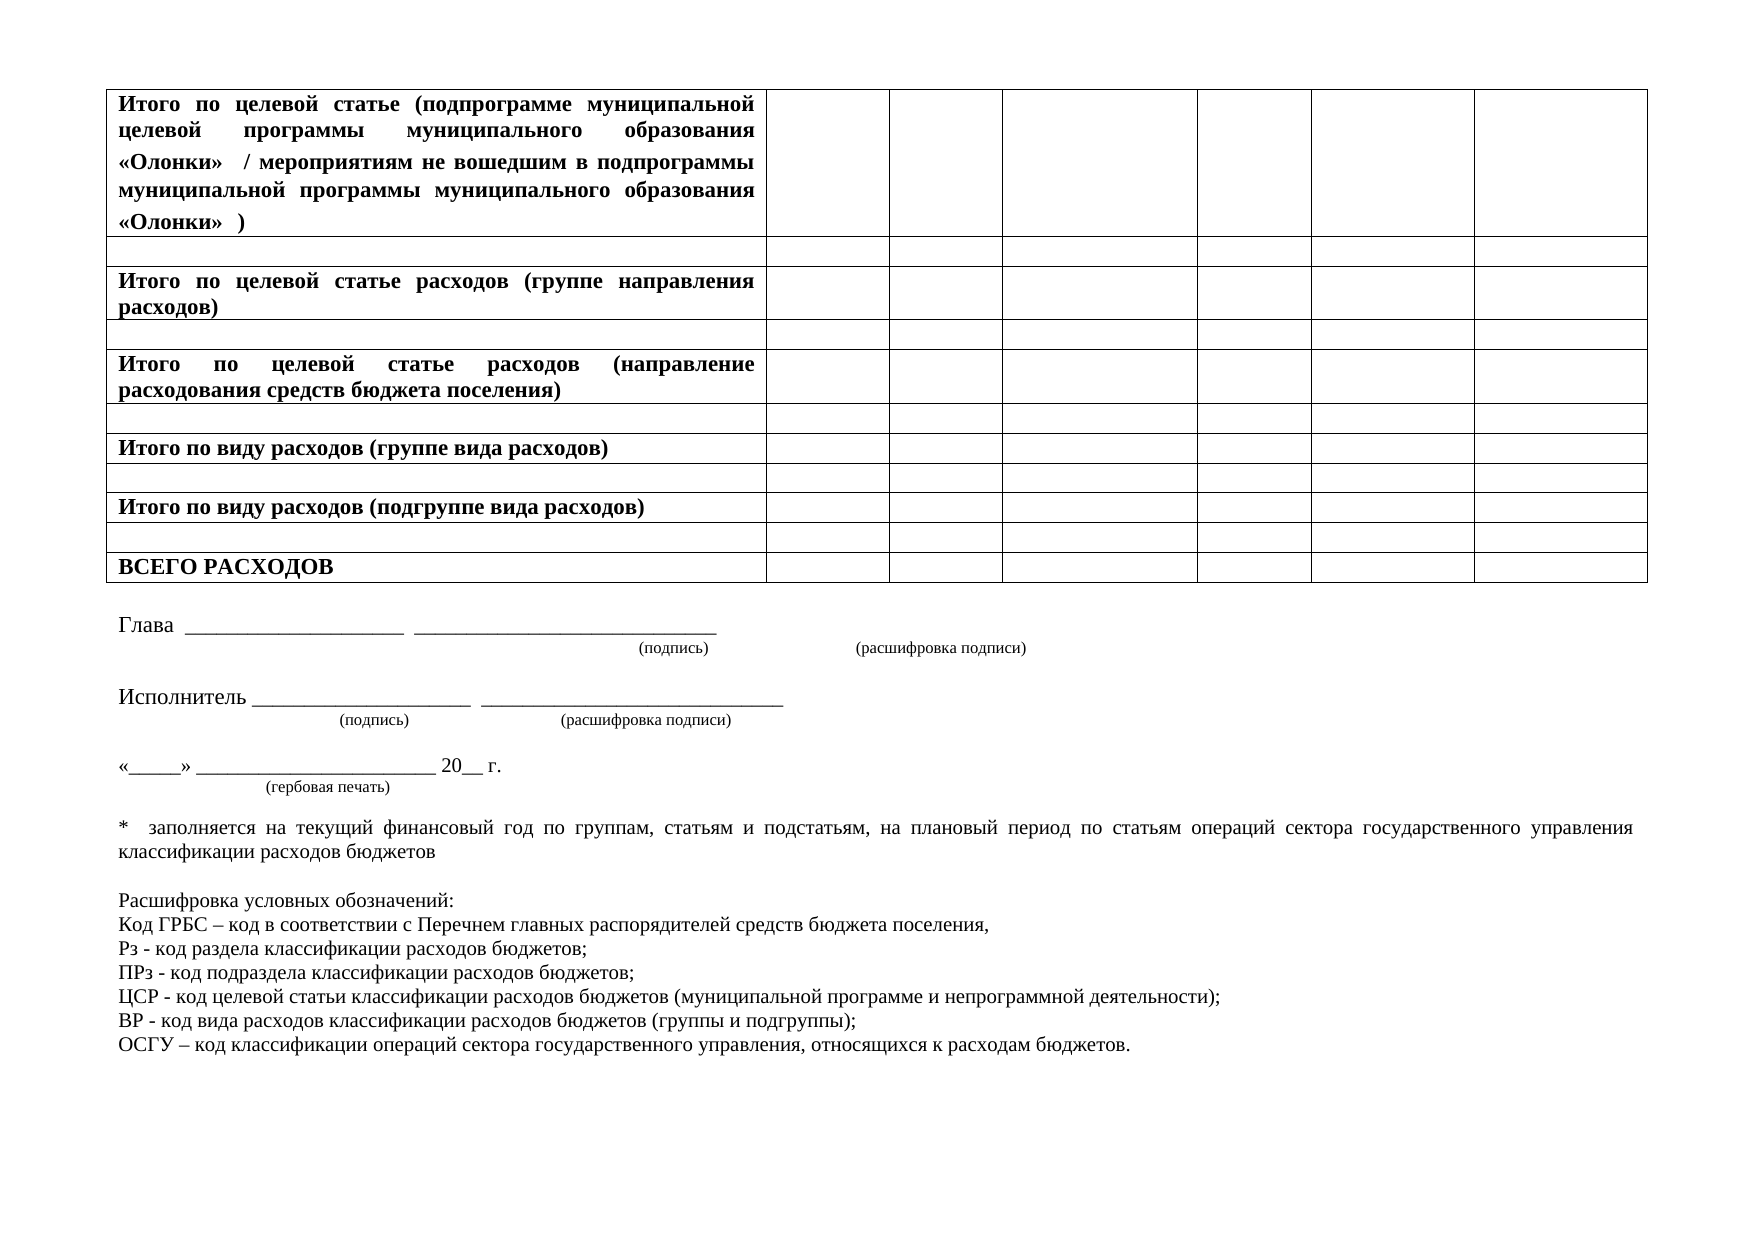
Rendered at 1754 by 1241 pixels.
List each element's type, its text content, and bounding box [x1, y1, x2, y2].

table_cell [1003, 493, 1197, 522]
table_cell [767, 553, 889, 582]
table_cell [1003, 523, 1197, 552]
table_cell [1475, 493, 1647, 522]
table_cell [1198, 90, 1311, 236]
table_cell [1198, 350, 1311, 403]
table_cell [1003, 553, 1197, 582]
text ОСГУ – код классификации операций сектора государственного управления, относящихся к расходам бюджетов. [118, 1032, 1636, 1056]
table_cell [890, 320, 1002, 349]
table_cell [1003, 350, 1197, 403]
text (гербовая печать) [118, 777, 1636, 796]
table_cell [1003, 464, 1197, 492]
table_cell [767, 493, 889, 522]
table_cell [890, 350, 1002, 403]
table_cell [767, 434, 889, 462]
table_cell [1312, 493, 1474, 522]
table_cell [767, 523, 889, 552]
table_cell [1312, 90, 1474, 236]
table_cell [1475, 320, 1647, 349]
table_cell [890, 553, 1002, 582]
table_cell [1198, 493, 1311, 522]
table_cell [1475, 267, 1647, 319]
table_cell [107, 523, 766, 552]
table_cell Итого по целевой статье (подпрограмме муниципальной целевой программы муниципального образования «Олонки» / мероприятиям не вошедшим в подпрограммы муниципальной программы муниципального образования «Олонки» ) [107, 90, 766, 236]
table_cell [890, 404, 1002, 433]
text ПРз - код подраздела классификации расходов бюджетов; [118, 960, 1636, 984]
table_cell [107, 404, 766, 433]
text ЦСР - код целевой статьи классификации расходов бюджетов (муниципальной программе и непрограммной деятельности); [118, 984, 1636, 1008]
table_cell [767, 90, 889, 236]
table_cell [1475, 404, 1647, 433]
text (подпись) (расшифровка подписи) [118, 710, 1636, 729]
table_cell [1198, 267, 1311, 319]
table_cell [1312, 434, 1474, 462]
table_cell [1475, 90, 1647, 236]
table_cell [767, 350, 889, 403]
text Расшифровка условных обозначений: [118, 887, 1636, 912]
table_cell [1312, 320, 1474, 349]
table_cell [1003, 237, 1197, 266]
table_cell [1003, 320, 1197, 349]
table_cell [890, 434, 1002, 462]
table_cell ВСЕГО РАСХОДОВ [107, 553, 766, 582]
table_cell [107, 464, 766, 492]
table_cell [1003, 90, 1197, 236]
table_cell [1475, 237, 1647, 266]
table_cell [1198, 553, 1311, 582]
table_cell [1198, 237, 1311, 266]
table_cell [1312, 237, 1474, 266]
table_cell [1198, 523, 1311, 552]
text Код ГРБС – код в соответствии с Перечнем главных распорядителей средств бюджета поселения, [118, 912, 1636, 936]
text * заполняется на текущий финансовый год по группам, статьям и подстатьям, на плановый период по статьям операций сектора государственного управления классификации расходов бюджетов [118, 815, 1636, 863]
table_cell [1003, 434, 1197, 462]
table_cell Итого по целевой статье расходов (группе направления расходов) [107, 267, 766, 319]
text Глава _____________________ _____________________________ [118, 611, 1636, 638]
table_cell [1312, 553, 1474, 582]
table_cell [107, 320, 766, 349]
table_cell [890, 523, 1002, 552]
table_cell Итого по целевой статье расходов (направление расходования средств бюджета поселения) [107, 350, 766, 403]
text «_____» _______________________ 20__ г. [118, 753, 1636, 777]
table_cell [1312, 404, 1474, 433]
table_cell [1003, 404, 1197, 433]
table_cell [890, 464, 1002, 492]
table_cell [1312, 350, 1474, 403]
table_cell [1198, 404, 1311, 433]
table_cell [1198, 464, 1311, 492]
table_cell [767, 464, 889, 492]
table_cell [1475, 434, 1647, 462]
text (подпись) (расшифровка подписи) [118, 638, 1636, 657]
text Исполнитель _____________________ _____________________________ [118, 683, 1636, 710]
text Рз - код раздела классификации расходов бюджетов; [118, 936, 1636, 960]
table_cell [890, 493, 1002, 522]
table_cell [767, 320, 889, 349]
table_cell [767, 267, 889, 319]
table_cell [1475, 464, 1647, 492]
table_cell [1312, 523, 1474, 552]
table_cell [1475, 553, 1647, 582]
table_cell [890, 237, 1002, 266]
table_cell [1475, 523, 1647, 552]
table_cell [1003, 267, 1197, 319]
table_cell [1312, 464, 1474, 492]
table_cell Итого по виду расходов (группе вида расходов) [107, 434, 766, 462]
text ВР - код вида расходов классификации расходов бюджетов (группы и подгруппы); [118, 1008, 1636, 1032]
table_cell [1312, 267, 1474, 319]
table_cell [1198, 434, 1311, 462]
table_cell [890, 90, 1002, 236]
table_cell [107, 237, 766, 266]
table_cell [767, 404, 889, 433]
table_cell [1475, 350, 1647, 403]
table_cell [767, 237, 889, 266]
table_cell [890, 267, 1002, 319]
table_cell [1198, 320, 1311, 349]
table_cell Итого по виду расходов (подгруппе вида расходов) [107, 493, 766, 522]
